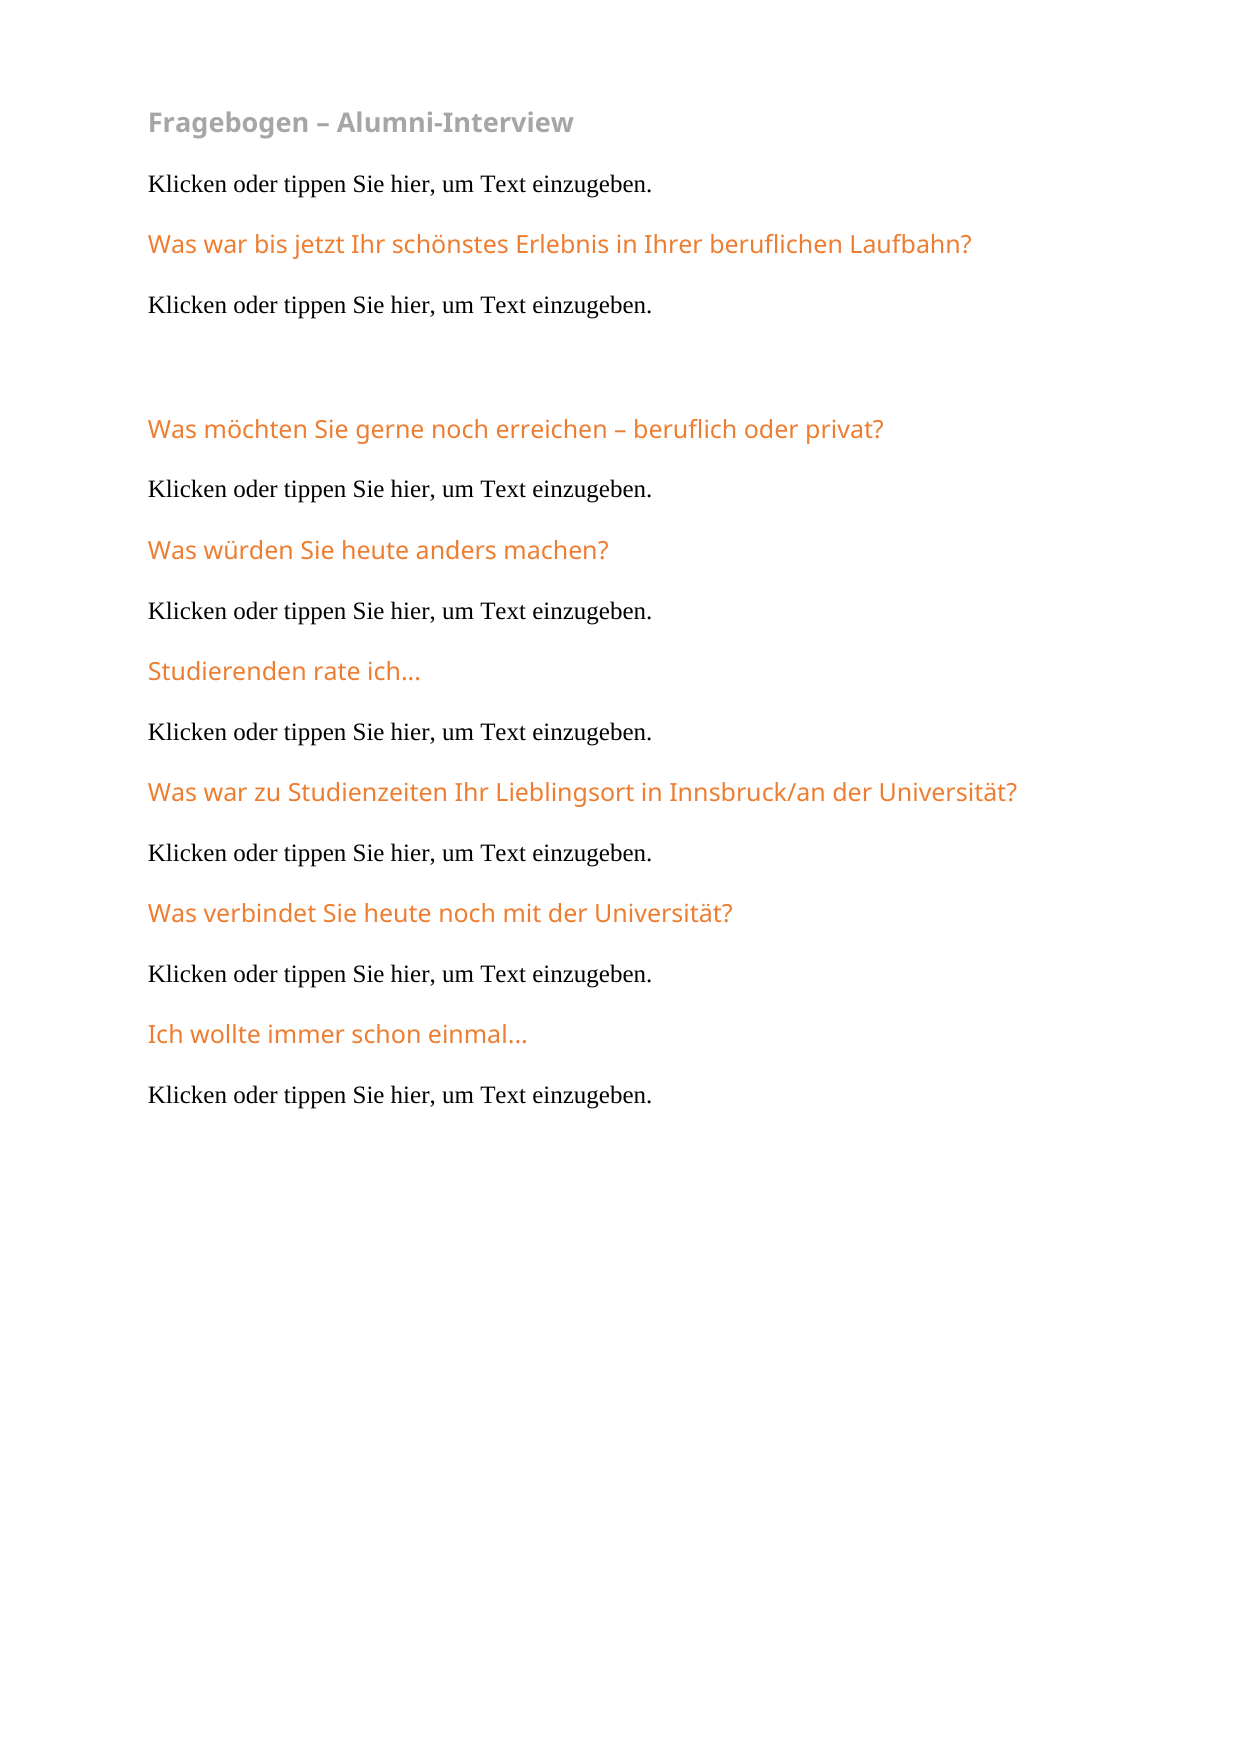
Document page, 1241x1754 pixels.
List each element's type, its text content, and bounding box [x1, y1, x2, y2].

text Was würden Sie heute anders machen? [148, 532, 1093, 567]
text Was möchten Sie gerne noch erreichen – beruflich oder privat? [148, 411, 1093, 445]
text Was war bis jetzt Ihr schönstes Erlebnis in Ihrer beruflichen Laufbahn? [148, 227, 1093, 261]
text Studierenden rate ich... [148, 654, 1093, 688]
text Was war zu Studienzeiten Ihr Lieblingsort in Innsbruck/an der Universität? [148, 775, 1093, 809]
text Was verbindet Sie heute noch mit der Universität? [148, 896, 1093, 930]
text Ich wollte immer schon einmal... [148, 1017, 1093, 1051]
